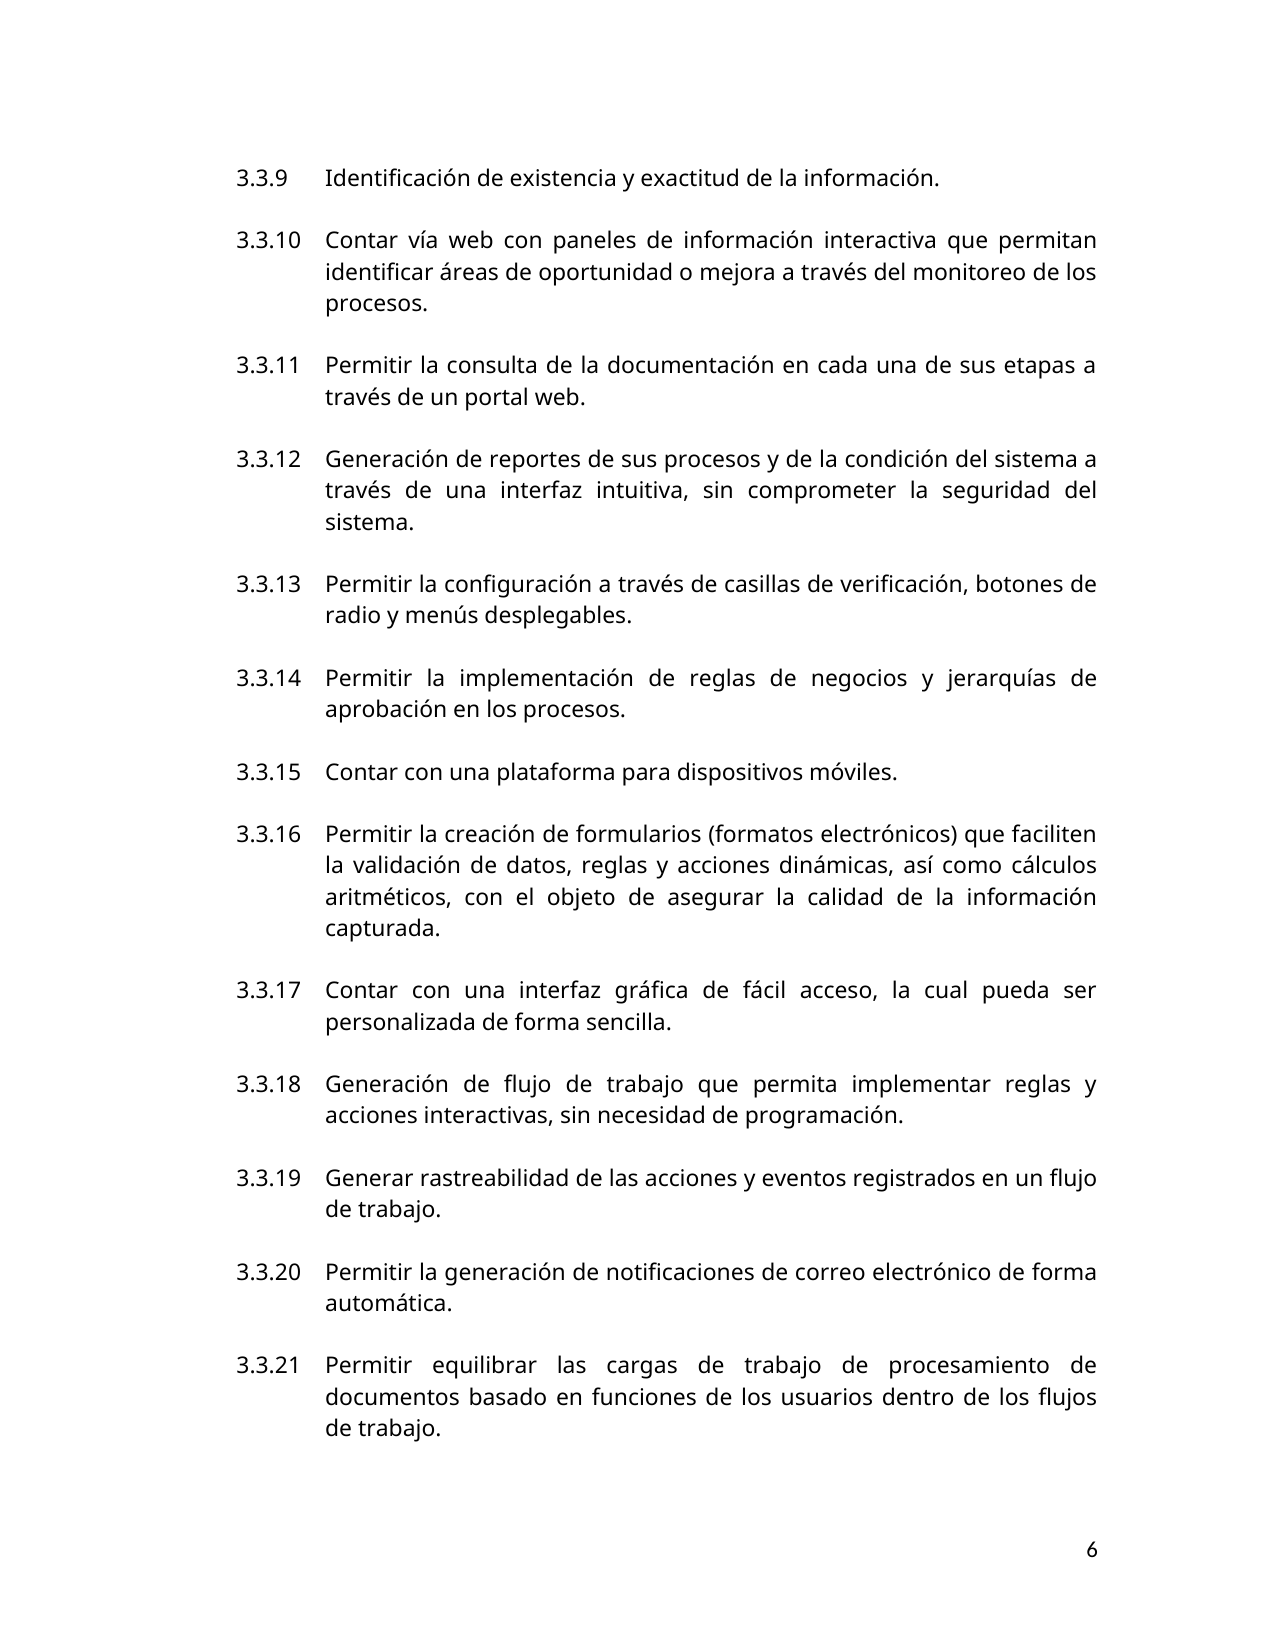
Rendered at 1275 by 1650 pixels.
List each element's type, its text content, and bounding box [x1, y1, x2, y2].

list Permitir la consulta de la documentación en cada una de sus etapas a través de un portal web. [236, 349, 1098, 412]
list Generación de reportes de sus procesos y de la condición del sistema a través de una interfaz intuitiva, sin comprometer la seguridad del sistema. [236, 443, 1098, 537]
list Permitir la configuración a través de casillas de verificación, botones de radio y menús desplegables. [236, 568, 1098, 631]
list Permitir equilibrar las cargas de trabajo de procesamiento de documentos basado en funciones de los usuarios dentro de los flujos de trabajo. [236, 1349, 1098, 1443]
list Contar con una plataforma para dispositivos móviles. [236, 756, 1098, 787]
list Generación de flujo de trabajo que permita implementar reglas y acciones interactivas, sin necesidad de programación. [236, 1068, 1098, 1131]
list Identificación de existencia y exactitud de la información. [236, 162, 1098, 193]
list Permitir la generación de notificaciones de correo electrónico de forma automática. [236, 1256, 1098, 1318]
list Permitir la creación de formularios (formatos electrónicos) que faciliten la validación de datos, reglas y acciones dinámicas, así como cálculos aritméticos, con el objeto de asegurar la calidad de la información capturada. [236, 818, 1098, 943]
list Contar con una interfaz gráfica de fácil acceso, la cual pueda ser personalizada de forma sencilla. [236, 974, 1098, 1037]
list Permitir la implementación de reglas de negocios y jerarquías de aprobación en los procesos. [236, 662, 1098, 724]
list Generar rastreabilidad de las acciones y eventos registrados en un flujo de trabajo. [236, 1162, 1098, 1224]
list Contar vía web con paneles de información interactiva que permitan identificar áreas de oportunidad o mejora a través del monitoreo de los procesos. [236, 224, 1098, 318]
